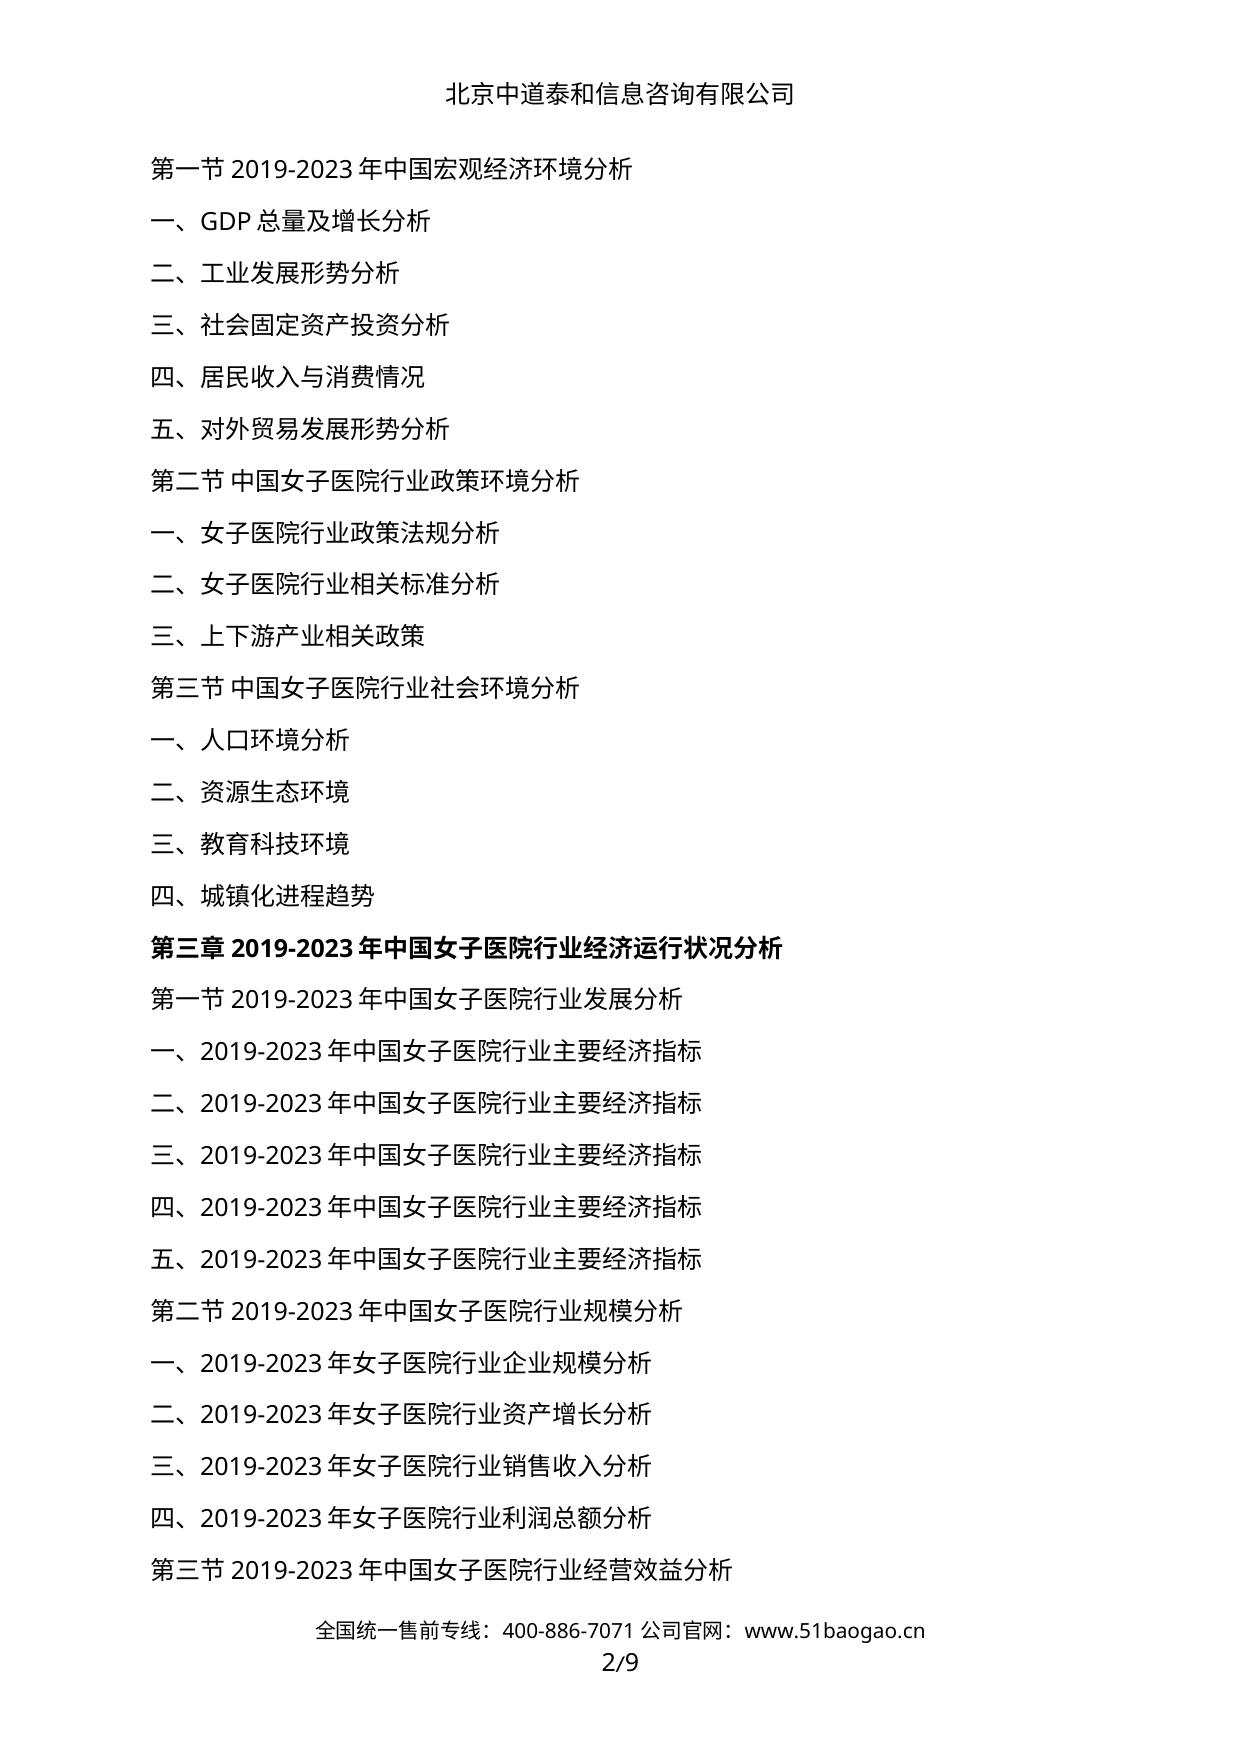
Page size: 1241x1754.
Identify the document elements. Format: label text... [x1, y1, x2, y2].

text 二、2019-2023年中国女子医院行业主要经济指标 [150, 1084, 1090, 1120]
text 第三节 2019-2023年中国女子医院行业经营效益分析 [150, 1551, 1090, 1587]
text 二、工业发展形势分析 [150, 254, 1090, 290]
text 五、对外贸易发展形势分析 [150, 409, 1090, 446]
text 二、资源生态环境 [150, 772, 1090, 809]
text 第三章 2019-2023年中国女子医院行业经济运行状况分析 [150, 928, 1090, 964]
text 四、居民收入与消费情况 [150, 357, 1090, 394]
text 一、2019-2023年女子医院行业企业规模分析 [150, 1343, 1090, 1379]
text 五、2019-2023年中国女子医院行业主要经济指标 [150, 1239, 1090, 1276]
text 三、社会固定资产投资分析 [150, 306, 1090, 342]
text 第二节 中国女子医院行业政策环境分析 [150, 461, 1090, 497]
text 一、GDP总量及增长分析 [150, 202, 1090, 238]
text 一、人口环境分析 [150, 721, 1090, 757]
text 第一节 2019-2023年中国女子医院行业发展分析 [150, 980, 1090, 1016]
text 一、女子医院行业政策法规分析 [150, 513, 1090, 549]
text 三、上下游产业相关政策 [150, 617, 1090, 653]
text 三、2019-2023年女子医院行业销售收入分析 [150, 1447, 1090, 1483]
text 二、2019-2023年女子医院行业资产增长分析 [150, 1395, 1090, 1431]
text 四、2019-2023年女子医院行业利润总额分析 [150, 1499, 1090, 1535]
text 四、2019-2023年中国女子医院行业主要经济指标 [150, 1187, 1090, 1224]
text 四、城镇化进程趋势 [150, 876, 1090, 912]
text 第一节 2019-2023年中国宏观经济环境分析 [150, 150, 1090, 186]
text 第二节 2019-2023年中国女子医院行业规模分析 [150, 1291, 1090, 1327]
text 第三节 中国女子医院行业社会环境分析 [150, 669, 1090, 705]
text 二、女子医院行业相关标准分析 [150, 565, 1090, 601]
text 三、2019-2023年中国女子医院行业主要经济指标 [150, 1136, 1090, 1172]
text 一、2019-2023年中国女子医院行业主要经济指标 [150, 1032, 1090, 1068]
text 三、教育科技环境 [150, 824, 1090, 861]
